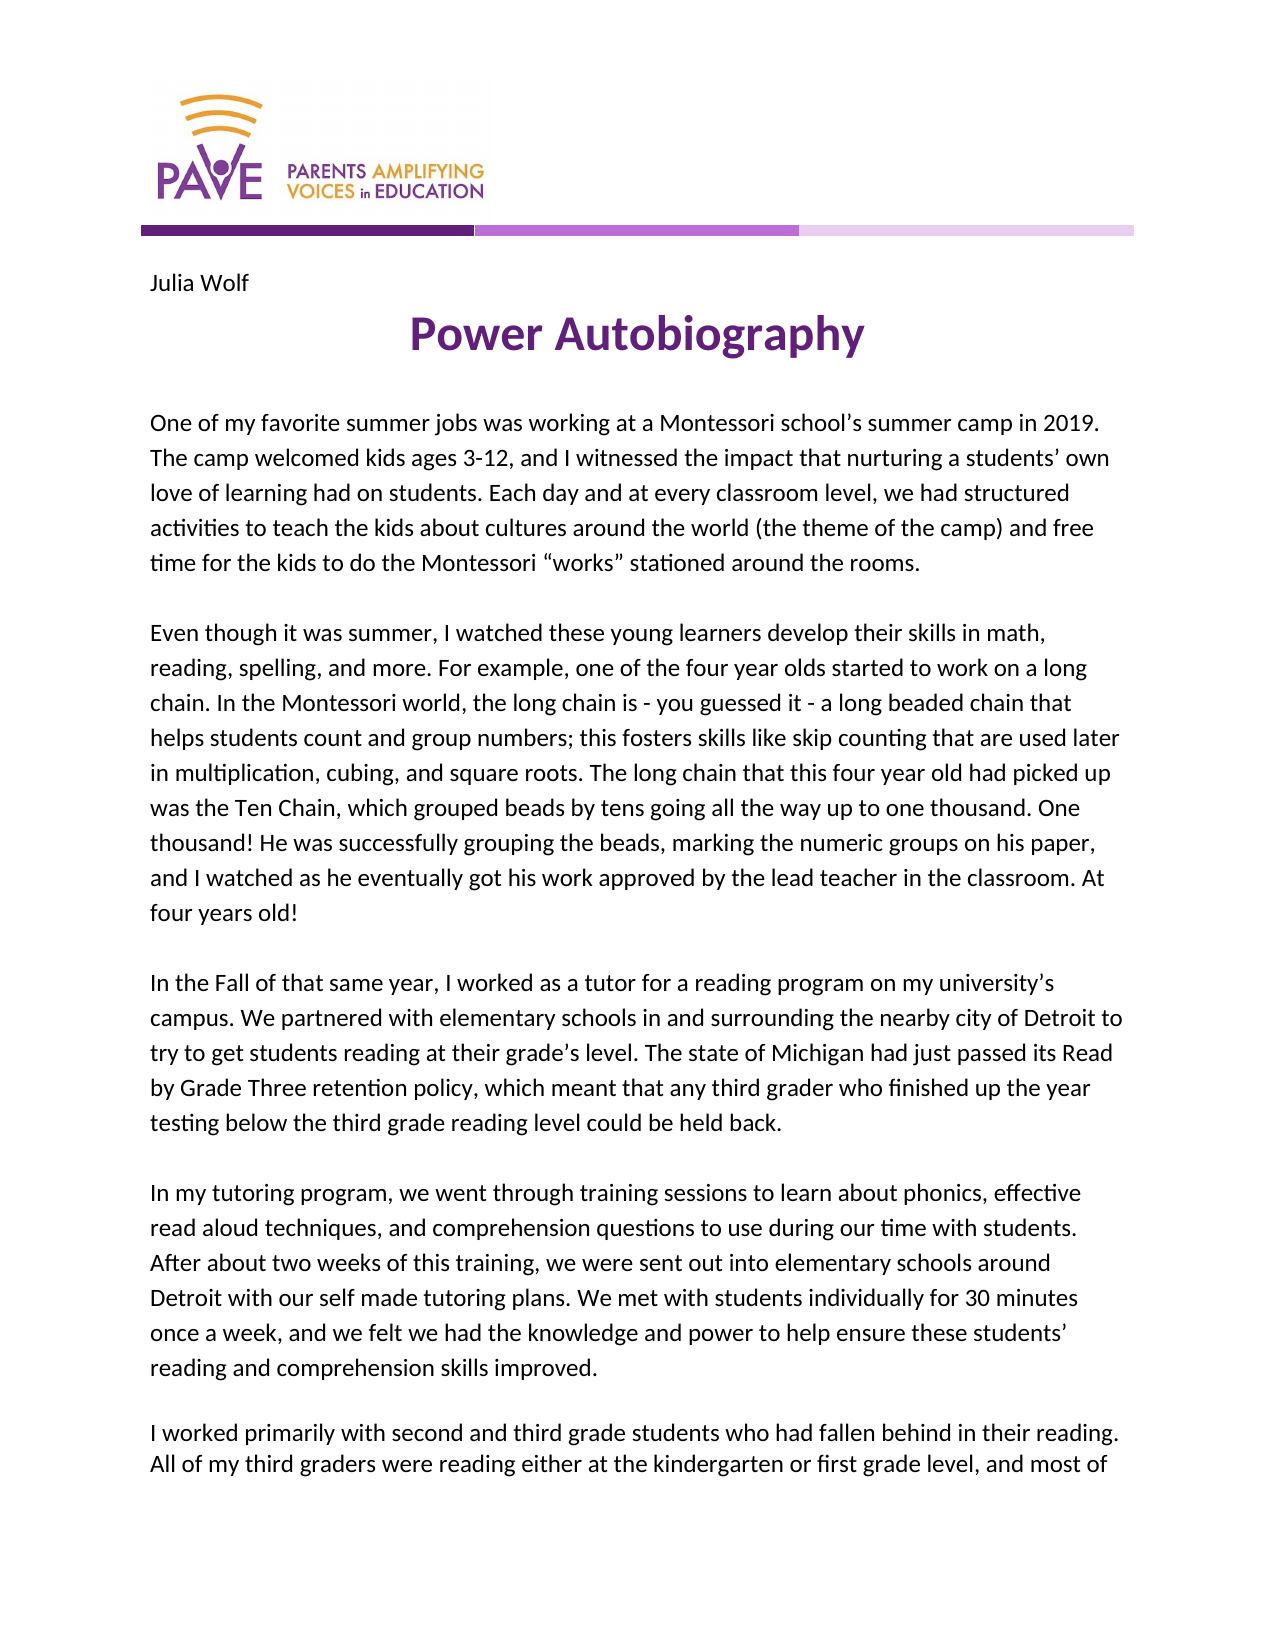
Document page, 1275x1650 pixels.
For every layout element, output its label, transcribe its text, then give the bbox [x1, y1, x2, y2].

text Even though it was summer, I watched these young learners develop their skills in math, reading, spelling, and more. For example, one of the four year olds started to work on a long chain. In the Montessori world, the long chain is - you guessed it - a long beaded chain that helps students count and group numbers; this fosters skills like skip counting that are used later in multiplication, cubing, and square roots. The long chain that this four year old had picked up was the Ten Chain, which grouped beads by tens going all the way up to one thousand. One thousand! He was successfully grouping the beads, marking the numeric groups on his paper, and I watched as he eventually got his work approved by the lead teacher in the classroom. At four years old! [150, 617, 1125, 928]
picture [150, 75, 491, 225]
text In my tutoring program, we went through training sessions to learn about phonics, effective read aloud techniques, and comprehension questions to use during our time with students. After about two weeks of this training, we were sent out into elementary schools around Detroit with our self made tutoring plans. We met with students individually for 30 minutes once a week, and we felt we had the knowledge and power to help ensure these students’ reading and comprehension skills improved. [150, 1177, 1125, 1383]
text One of my favorite summer jobs was working at a Montessori school’s summer camp in 2019. The camp welcomed kids ages 3-12, and I witnessed the impact that nurturing a students’ own love of learning had on students. Each day and at every classroom level, we had structured activities to teach the kids about cultures around the world (the theme of the camp) and free time for the kids to do the Montessori “works” stationed around the rooms. [150, 407, 1125, 578]
text Power Autobiography [150, 302, 1125, 363]
text Julia Wolf [150, 267, 1125, 297]
text In the Fall of that same year, I worked as a tutor for a reading program on my university’s campus. We partnered with elementary schools in and surrounding the nearby city of Detroit to try to get students reading at their grade’s level. The state of Michigan had just passed its Read by Grade Three retention policy, which meant that any third grader who finished up the year testing below the third grade reading level could be held back. [150, 967, 1125, 1138]
